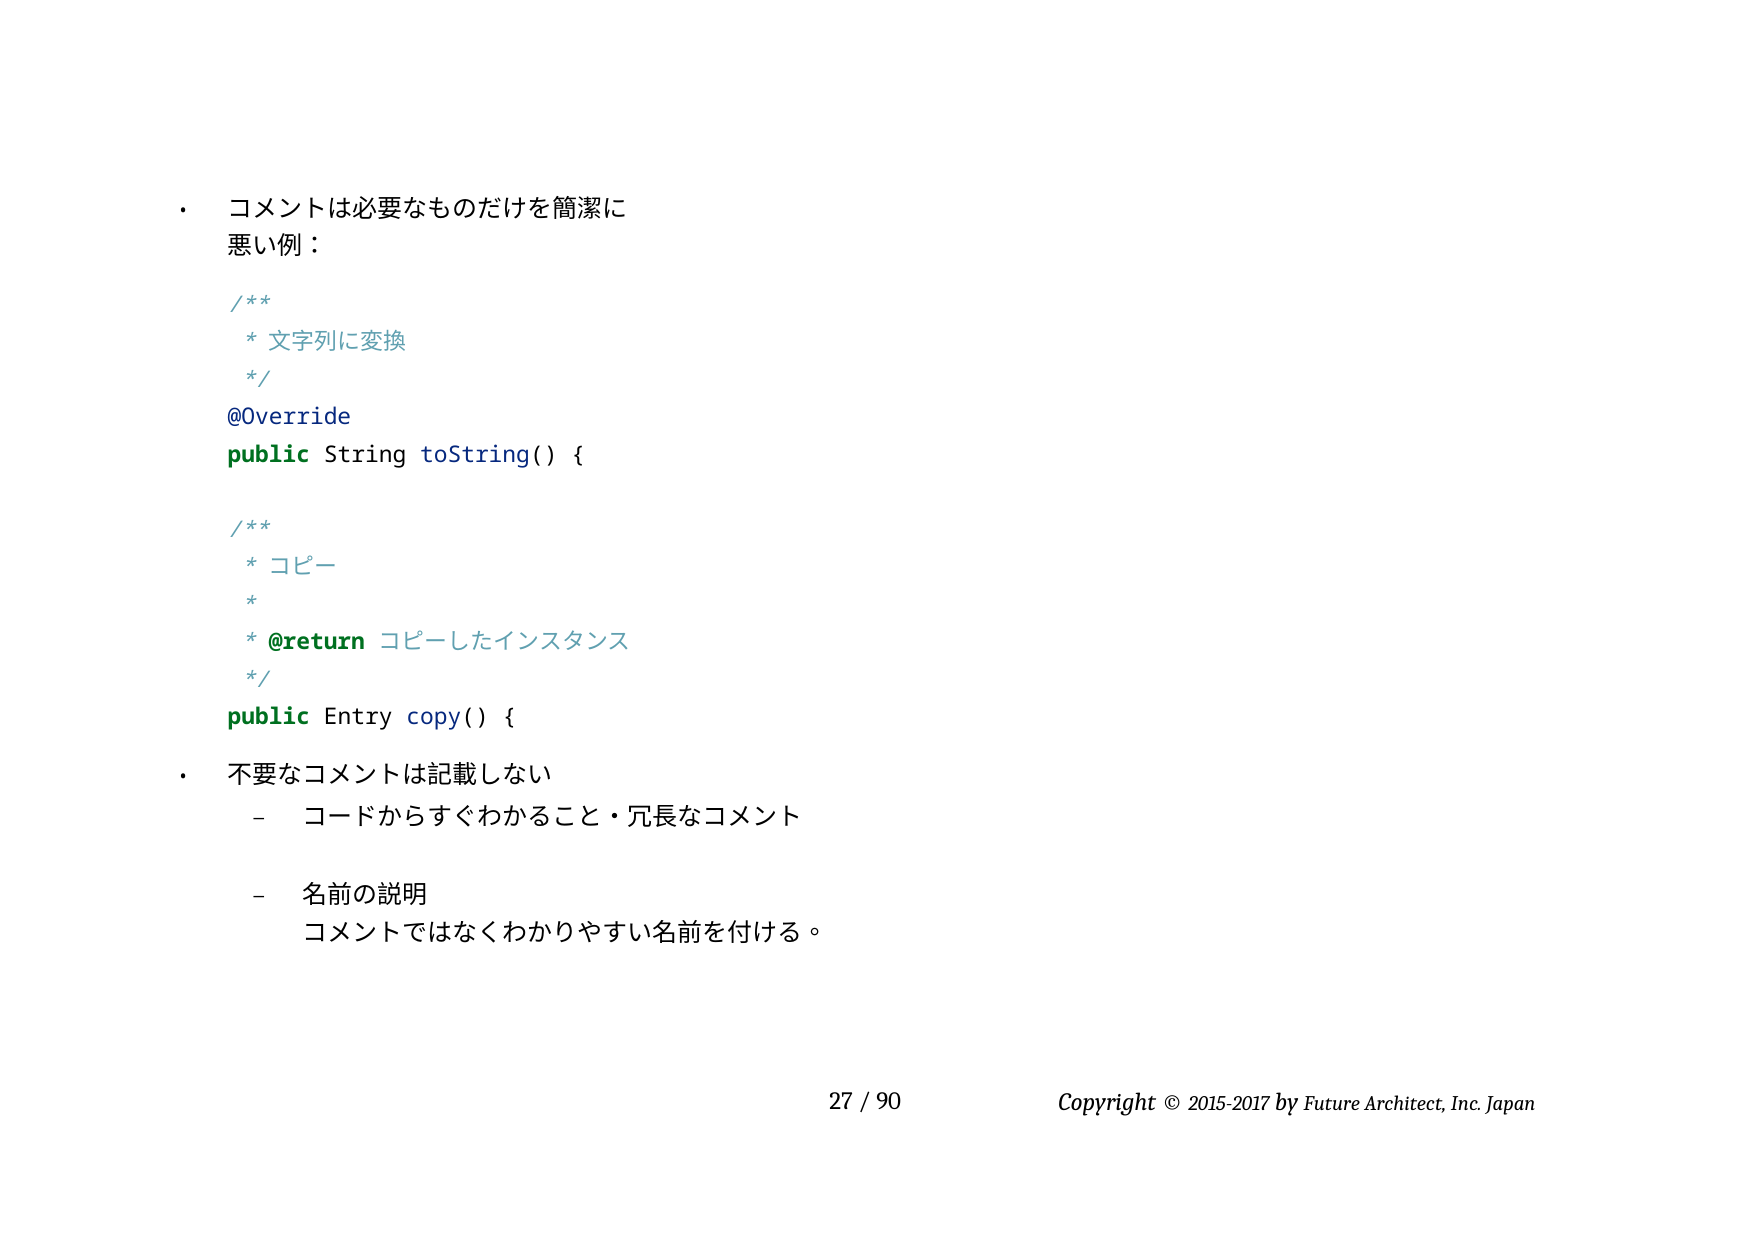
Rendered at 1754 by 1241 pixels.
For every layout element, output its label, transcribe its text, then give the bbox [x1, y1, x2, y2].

list コメントは必要なものだけを簡潔に 悪い例： [177, 189, 1547, 264]
list /** * 文字列に変換 */ @Override public String toString() { /** * コピー * * @return コピーしたインスタンス */ public Entry copy() { [177, 285, 1547, 735]
list コードからすぐわかること・冗長なコメント [252, 797, 1547, 872]
list 名前の説明 コメントではなくわかりやすい名前を付ける。 [252, 876, 1547, 988]
list 不要なコメントは記載しない [177, 756, 1547, 793]
